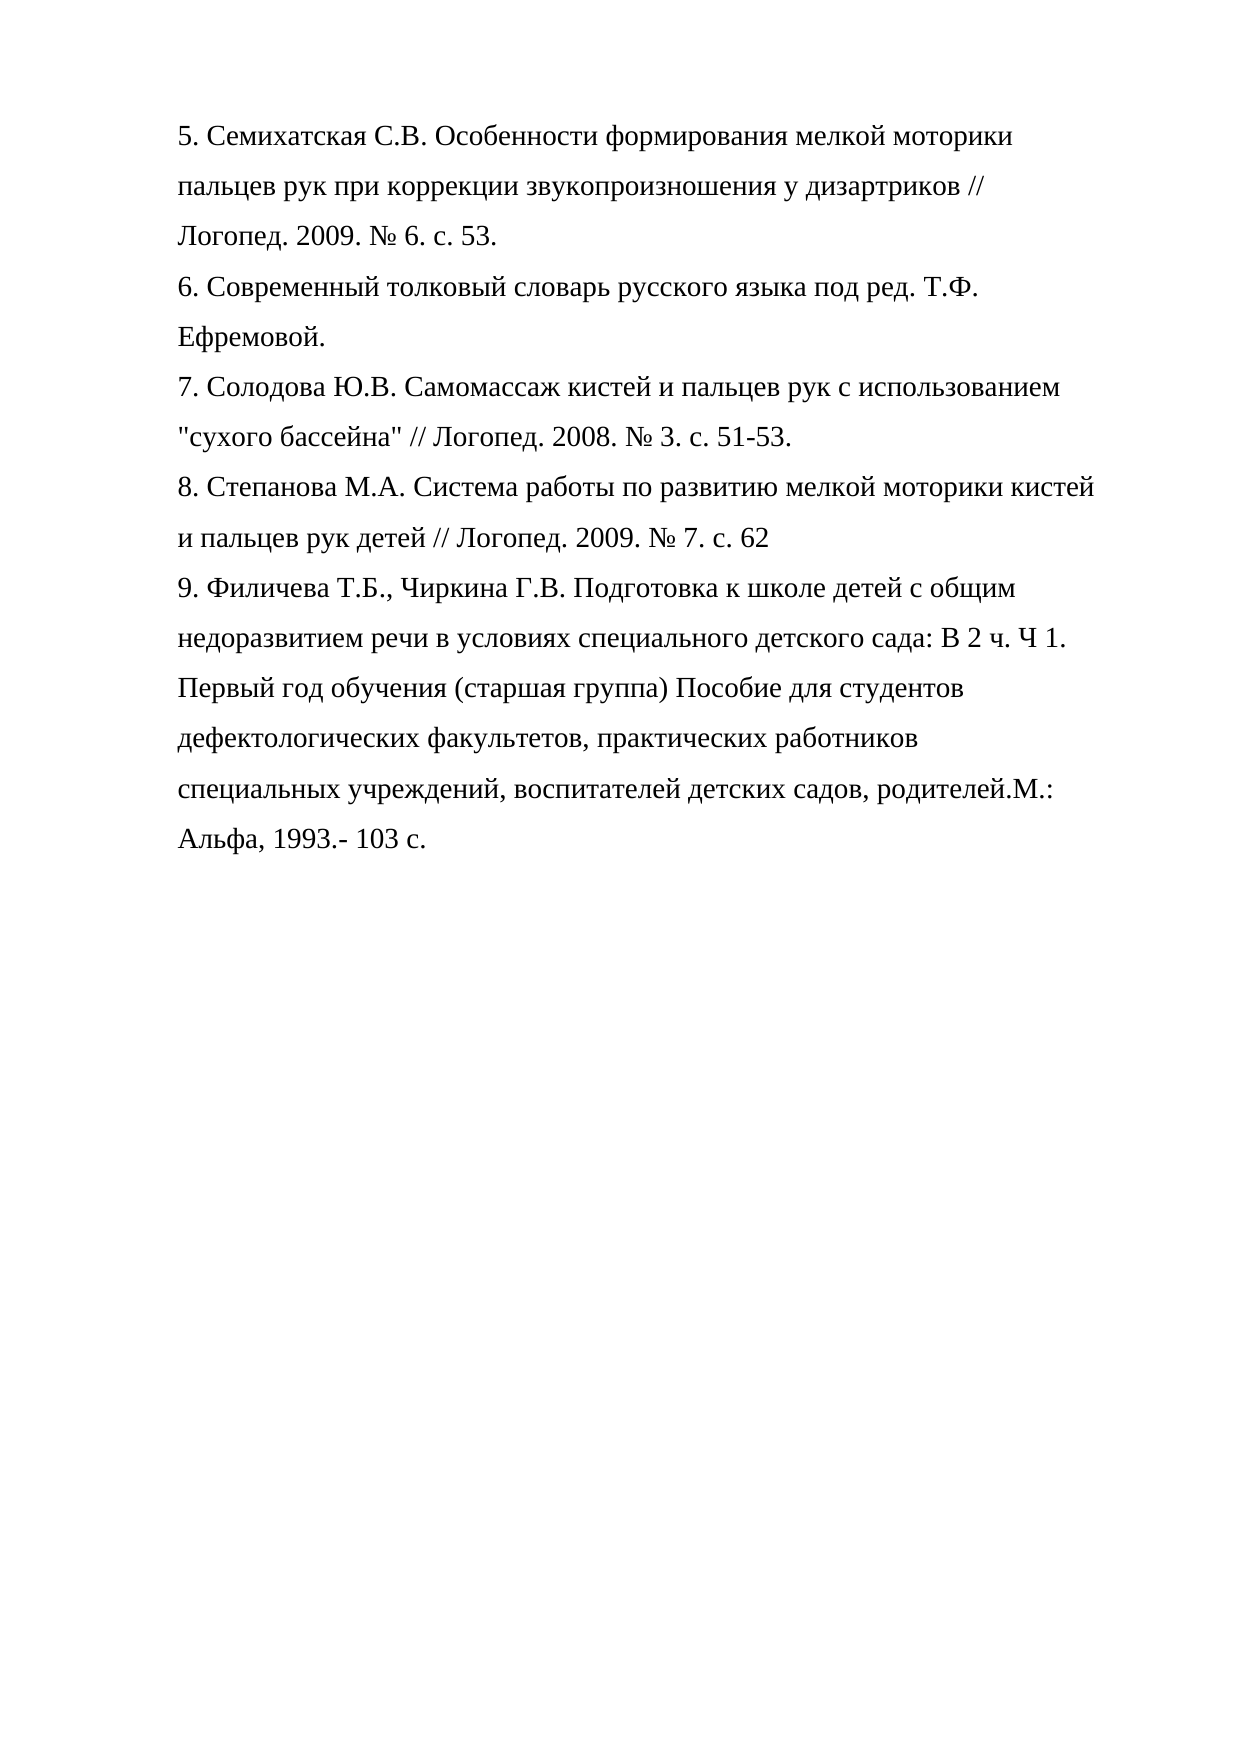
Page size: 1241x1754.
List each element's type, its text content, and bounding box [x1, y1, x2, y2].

text 6. Современный толковый словарь русского языка под ред. Т.Ф. [177, 269, 1152, 302]
text 9. Филичева Т.Б., Чиркина Г.В. Подготовка к школе детей с общим [177, 570, 1152, 603]
text Альфа, 1993.- 103 с. [177, 821, 1152, 854]
text Логопед. 2009. № 6. с. 53. [177, 218, 1152, 252]
text Первый год обучения (старшая группа) Пособие для студентов [177, 670, 1152, 704]
text 8. Степанова М.А. Система работы по развитию мелкой моторики кистей [177, 469, 1152, 503]
text недоразвитием речи в условиях специального детского сада: В 2 ч. Ч 1. [177, 620, 1152, 654]
text Ефремовой. [177, 319, 1152, 352]
text 5. Семихатская С.В. Особенности формирования мелкой моторики [177, 118, 1152, 152]
text и пальцев рук детей // Логопед. 2009. № 7. с. 62 [177, 520, 1152, 553]
text "сухого бассейна" // Логопед. 2008. № 3. с. 51-53. [177, 419, 1152, 453]
text 7. Солодова Ю.В. Самомассаж кистей и пальцев рук с использованием [177, 369, 1152, 403]
text специальных учреждений, воспитателей детских садов, родителей.М.: [177, 771, 1152, 804]
text дефектологических факультетов, практических работников [177, 721, 1152, 754]
text пальцев рук при коррекции звукопроизношения у дизартриков // [177, 168, 1152, 202]
